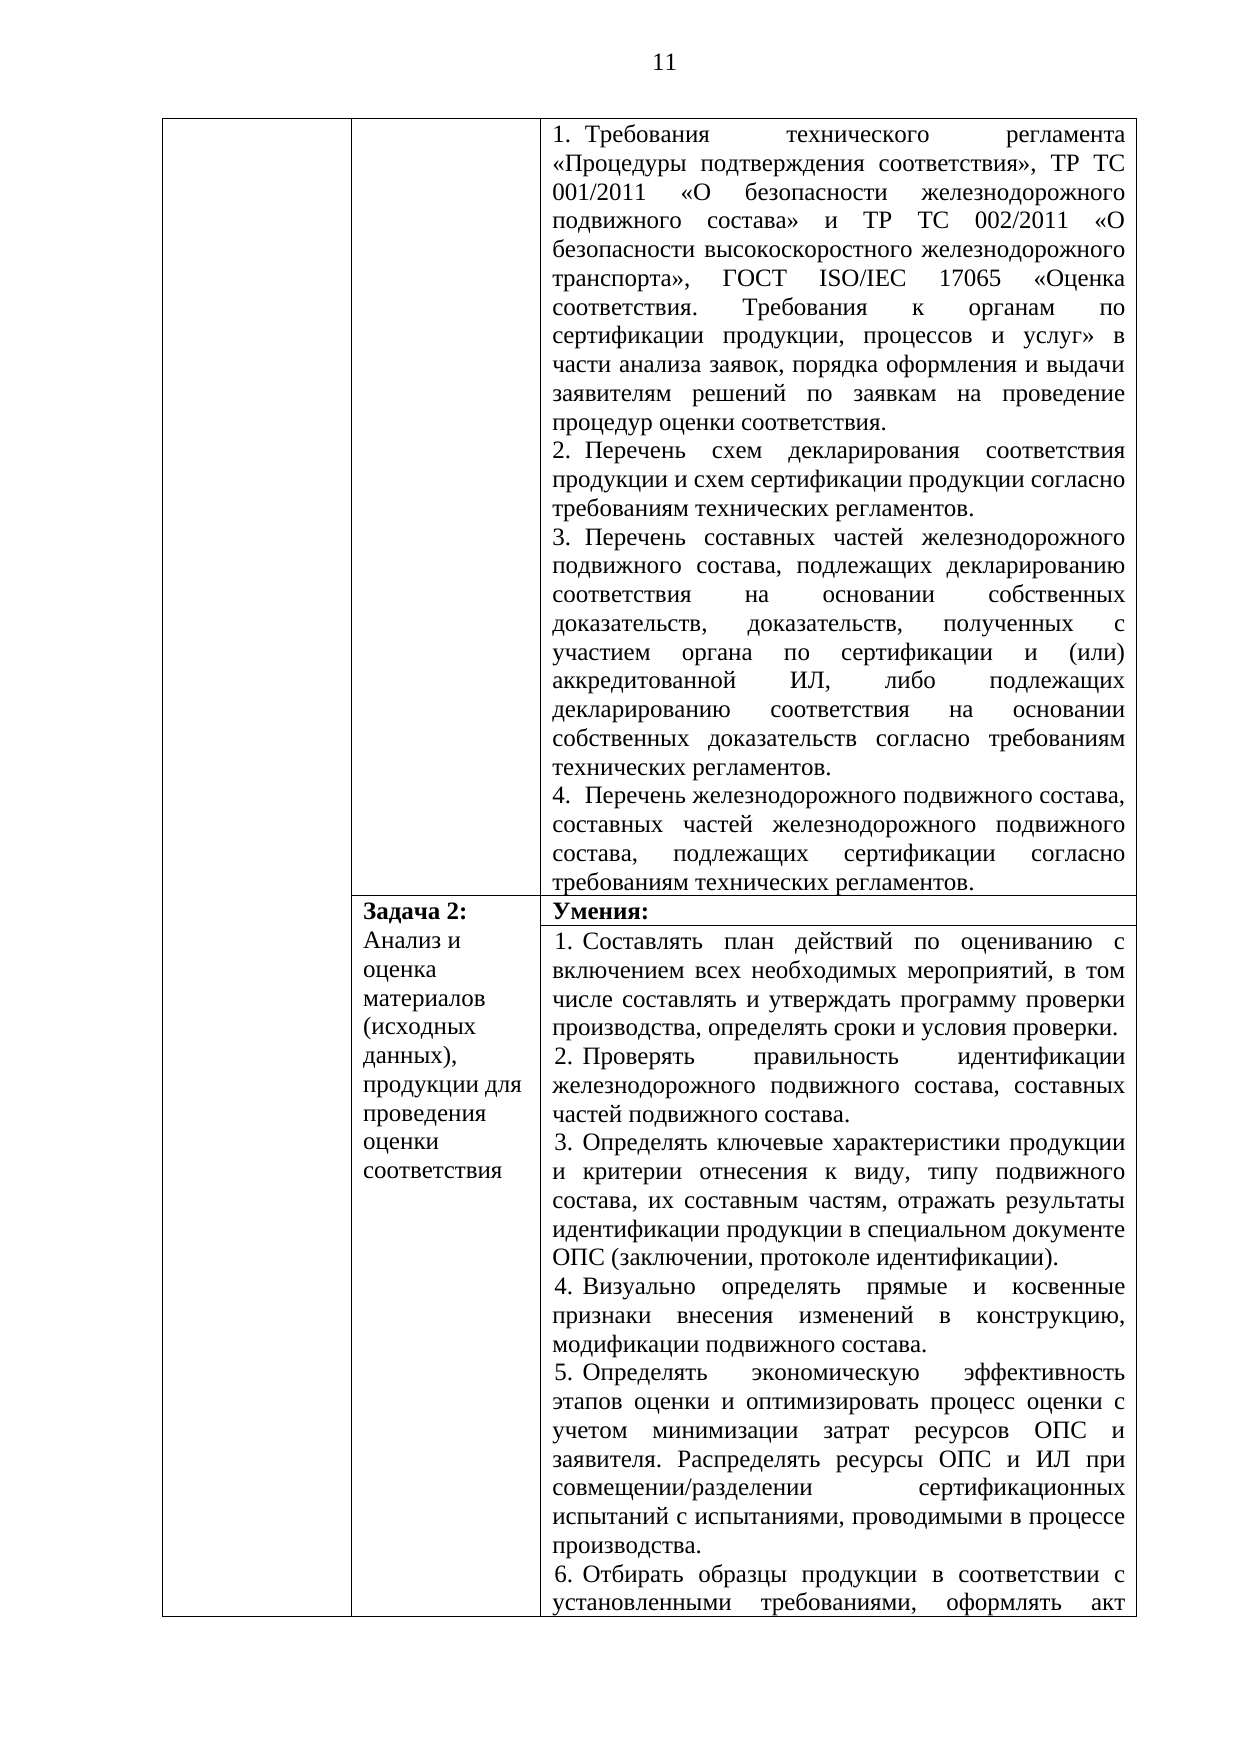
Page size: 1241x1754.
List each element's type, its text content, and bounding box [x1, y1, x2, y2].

table_cell Задача 2: Анализ и оценка материалов (исходных данных), продукции для проведения оценки соответствия [352, 896, 540, 1616]
table_cell Умения: [541, 896, 1136, 925]
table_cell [541, 926, 1136, 1616]
table_cell Требования технического регламента «Процедуры подтверждения соответствия», ТР ТС 001/2011 «О безопасности железнодорожного подвижного состава» и ТР ТС 002/2011 «О безопасности высокоскоростного железнодорожного транспорта», ГОСТ ISO/IEC 17065 «Оценка соответствия. Требования к органам по сертификации продукции, процессов и услуг» в части анализа заявок, порядка оформления и выдачи заявителям решений по заявкам на проведение процедур оценки соответствия. Перечень схем декларирования соответствия продукции и схем сертификации продукции согласно требованиям технических регламентов. Перечень составных частей железнодорожного подвижного состава, подлежащих декларированию соответствия на основании собственных доказательств, доказательств, полученных с участием органа по сертификации и (или) аккредитованной ИЛ, либо подлежащих декларированию соответствия на основании собственных доказательств согласно требованиям технических регламентов. Перечень железнодорожного подвижного состава, составных частей железнодорожного подвижного состава, подлежащих сертификации согласно требованиям технических регламентов. [541, 119, 1136, 895]
